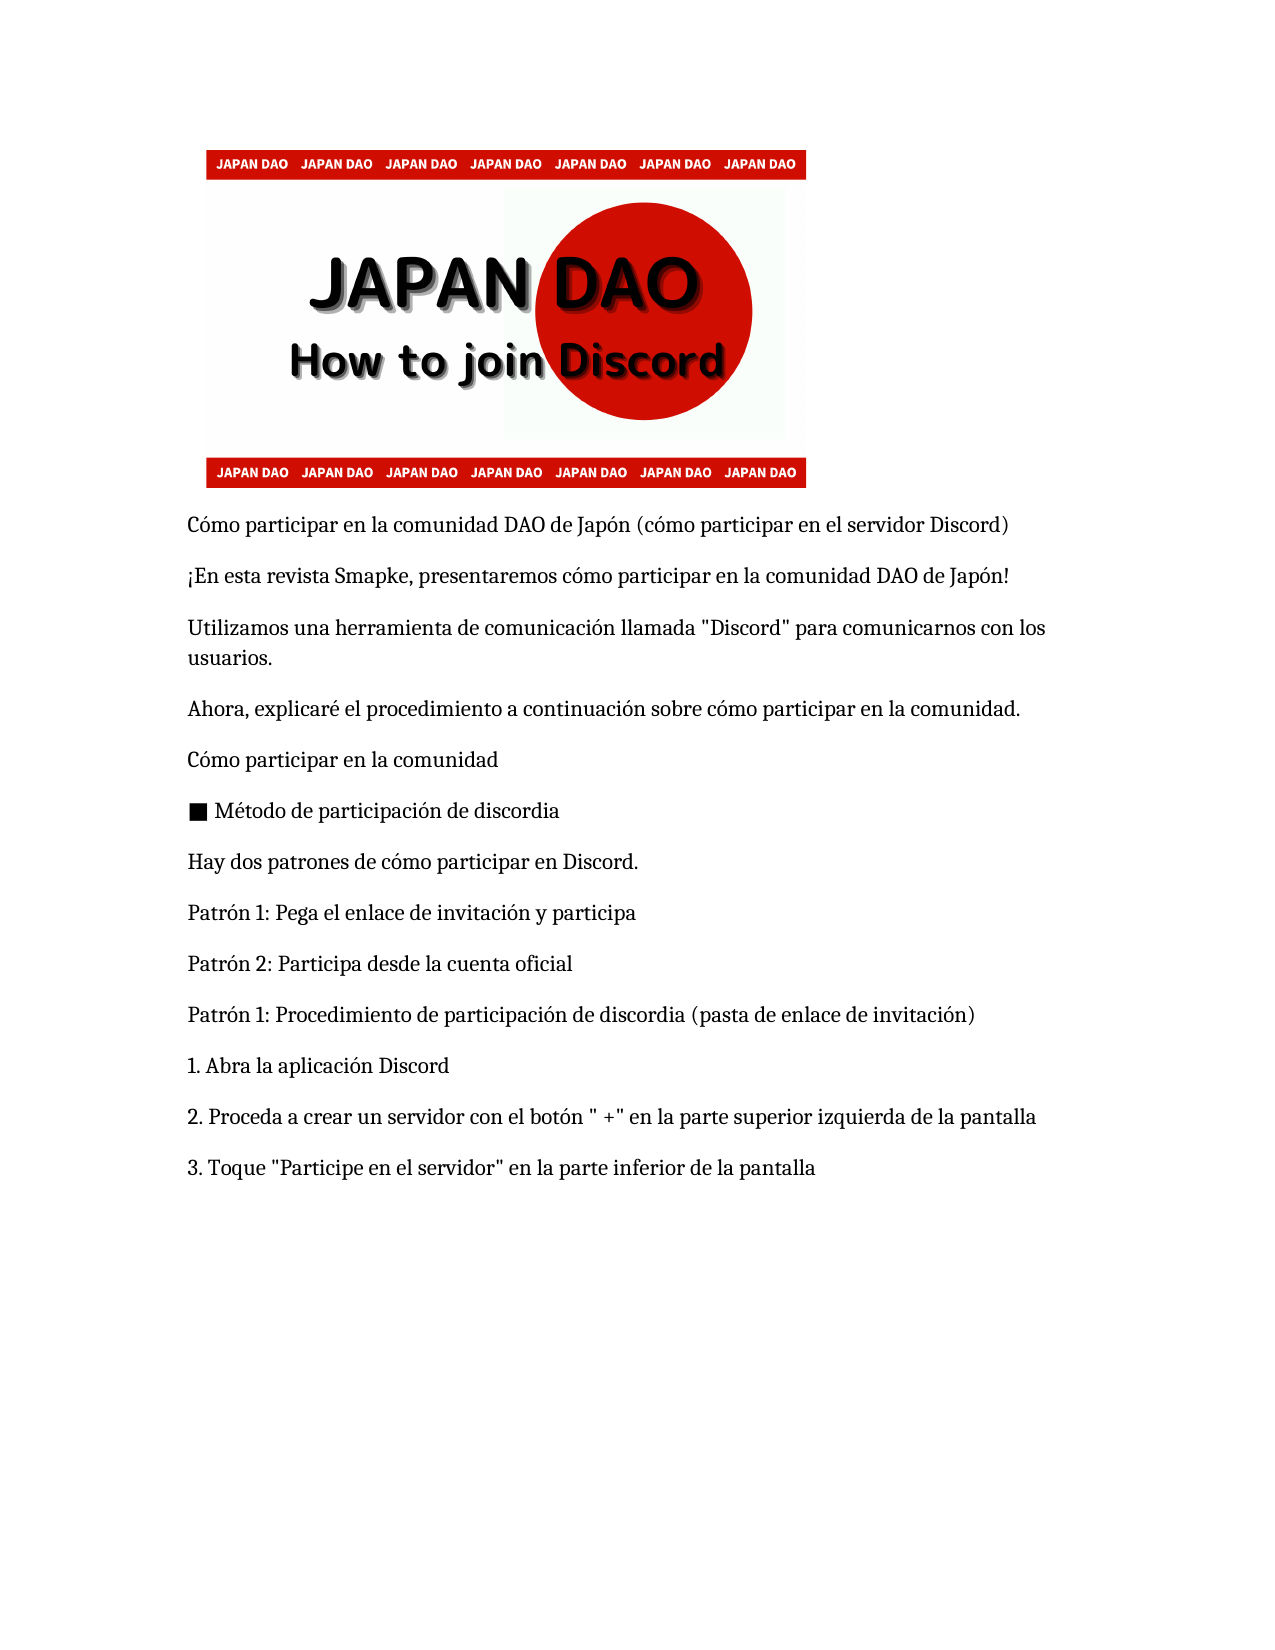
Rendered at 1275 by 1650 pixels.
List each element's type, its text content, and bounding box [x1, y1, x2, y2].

text Patrón 1: Procedimiento de participación de discordia (pasta de enlace de invitación) [187, 1002, 1087, 1028]
text ■ Método de participación de discordia [187, 798, 1087, 824]
text 3. Toque "Participe en el servidor" en la parte inferior de la pantalla [187, 1155, 1087, 1181]
text Utilizamos una herramienta de comunicación llamada "Discord" para comunicarnos con los usuarios. [187, 614, 1087, 671]
text Patrón 1: Pega el enlace de invitación y participa [187, 900, 1087, 926]
text Hay dos patrones de cómo participar en Discord. [187, 849, 1087, 875]
text Cómo participar en la comunidad DAO de Japón (cómo participar en el servidor Discord) [187, 512, 1087, 538]
text Patrón 2: Participa desde la cuenta oficial [187, 951, 1087, 977]
text Cómo participar en la comunidad [187, 747, 1087, 773]
text ¡En esta revista Smapke, presentaremos cómo participar en la comunidad DAO de Japón! [187, 563, 1087, 589]
text Ahora, explicaré el procedimiento a continuación sobre cómo participar en la comunidad. [187, 696, 1087, 722]
picture [206, 150, 807, 488]
text 1. Abra la aplicación Discord [187, 1053, 1087, 1079]
text 2. Proceda a crear un servidor con el botón " +" en la parte superior izquierda de la pantalla [187, 1104, 1087, 1130]
